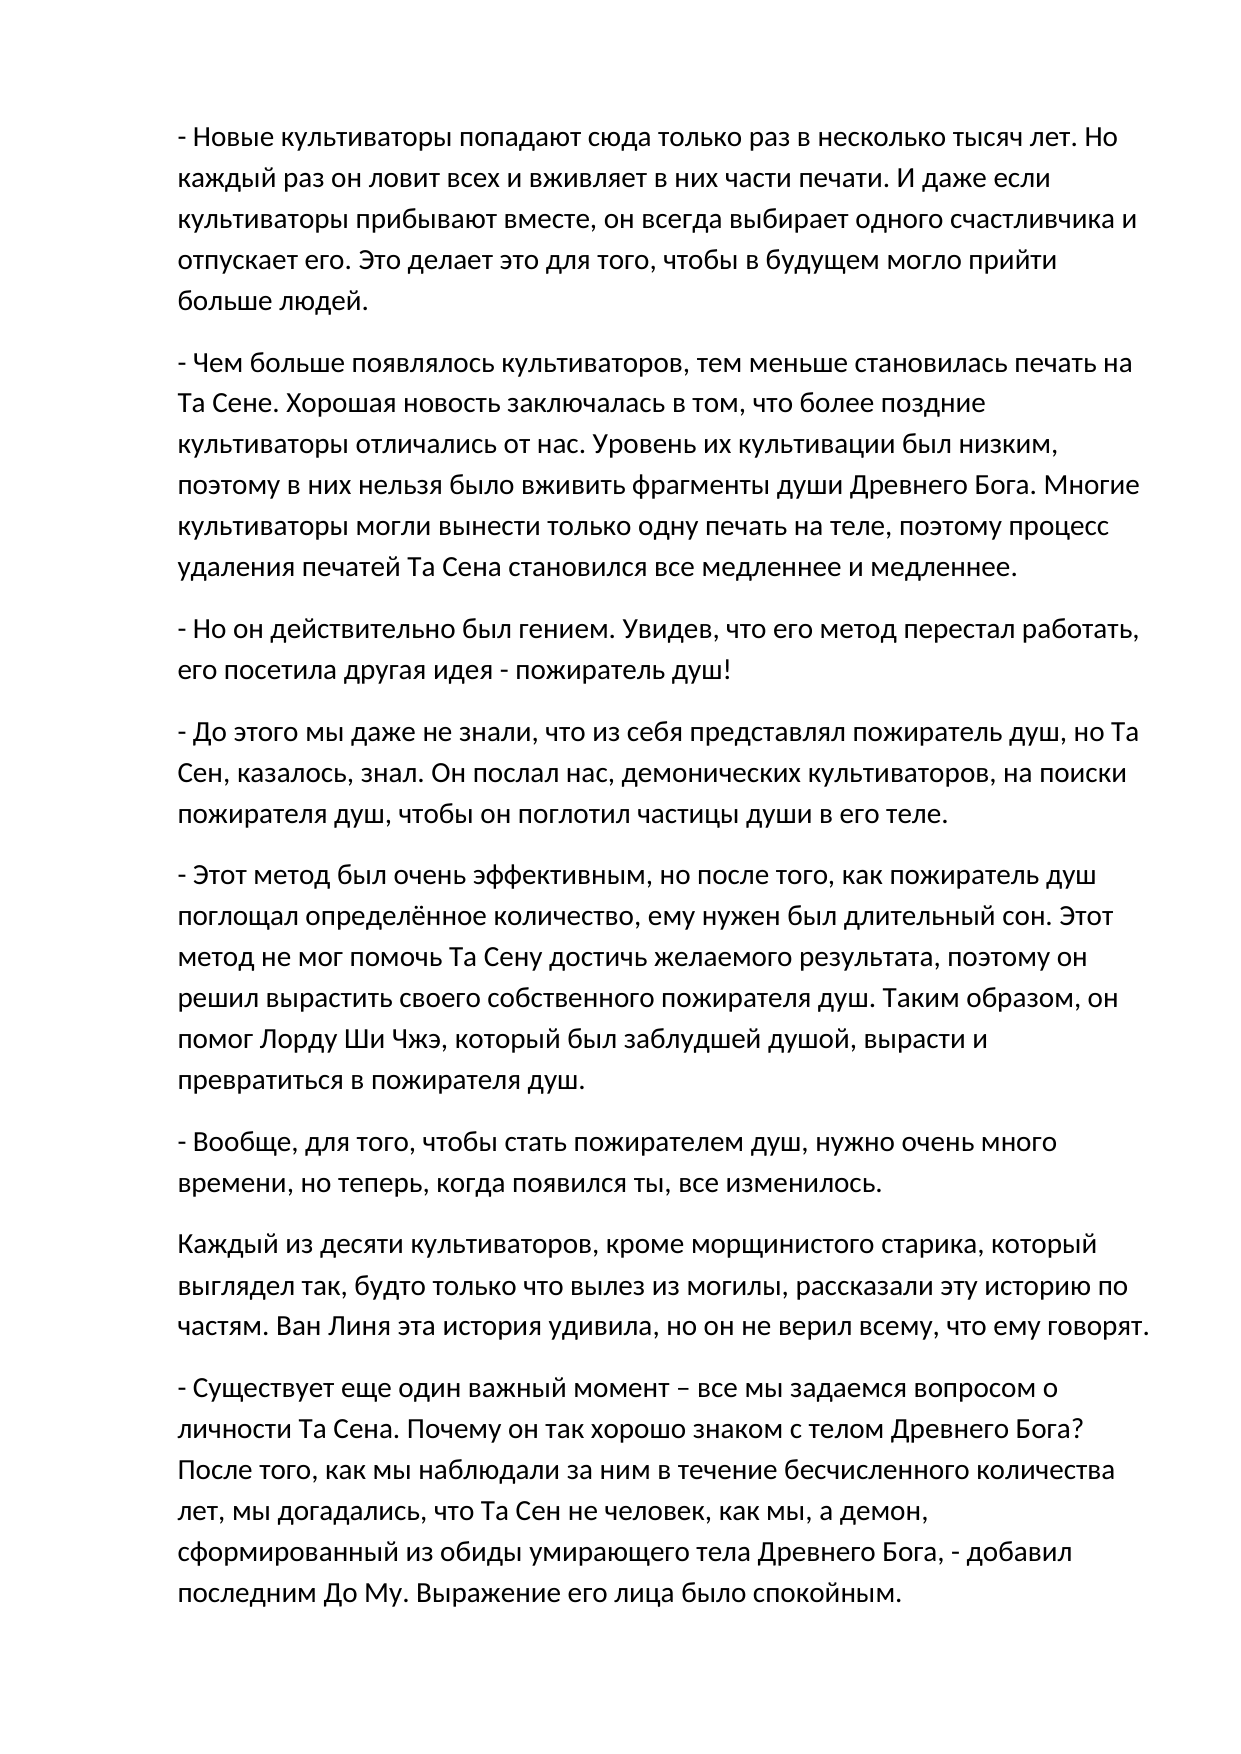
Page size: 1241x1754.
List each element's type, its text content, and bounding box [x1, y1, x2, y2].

text - Этот метод был очень эффективным, но после того, как пожиратель душ поглощал определённое количество, ему нужен был длительный сон. Этот метод не мог помочь Та Сену достичь желаемого результата, поэтому он решил вырастить своего собственного пожирателя душ. Таким образом, он помог Лорду Ши Чжэ, который был заблудшей душой, вырасти и превратиться в пожирателя душ. [177, 856, 1152, 1097]
text - До этого мы даже не знали, что из себя представлял пожиратель душ, но Та Сен, казалось, знал. Он послал нас, демонических культиваторов, на поиски пожирателя душ, чтобы он поглотил частицы души в его теле. [177, 713, 1152, 830]
text Каждый из десяти культиваторов, кроме морщинистого старика, который выглядел так, будто только что вылез из могилы, рассказали эту историю по частям. Ван Линя эта история удивила, но он не верил всему, что ему говорят. [177, 1226, 1152, 1343]
text - Новые культиваторы попадают сюда только раз в несколько тысяч лет. Но каждый раз он ловит всех и вживляет в них части печати. И даже если культиваторы прибывают вместе, он всегда выбирает одного счастливчика и отпускает его. Это делает это для того, чтобы в будущем могло прийти больше людей. [177, 118, 1152, 317]
text - Чем больше появлялось культиваторов, тем меньше становилась печать на Та Сене. Хорошая новость заключалась в том, что более поздние культиваторы отличались от нас. Уровень их культивации был низким, поэтому в них нельзя было вживить фрагменты души Древнего Бога. Многие культиваторы могли вынести только одну печать на теле, поэтому процесс удаления печатей Ta Сена становился все медленнее и медленнее. [177, 344, 1152, 584]
text - Существует еще один важный момент – все мы задаемся вопросом о личности Та Сена. Почему он так хорошо знаком с телом Древнего Бога? После того, как мы наблюдали за ним в течение бесчисленного количества лет, мы догадались, что Та Сен не человек, как мы, а демон, сформированный из обиды умирающего тела Древнего Бога, - добавил последним До Му. Выражение его лица было спокойным. [177, 1369, 1152, 1609]
text - Вообще, для того, чтобы стать пожирателем душ, нужно очень много времени, но теперь, когда появился ты, все изменилось. [177, 1123, 1152, 1199]
text - Но он действительно был гением. Увидев, что его метод перестал работать, его посетила другая идея - пожиратель душ! [177, 610, 1152, 687]
